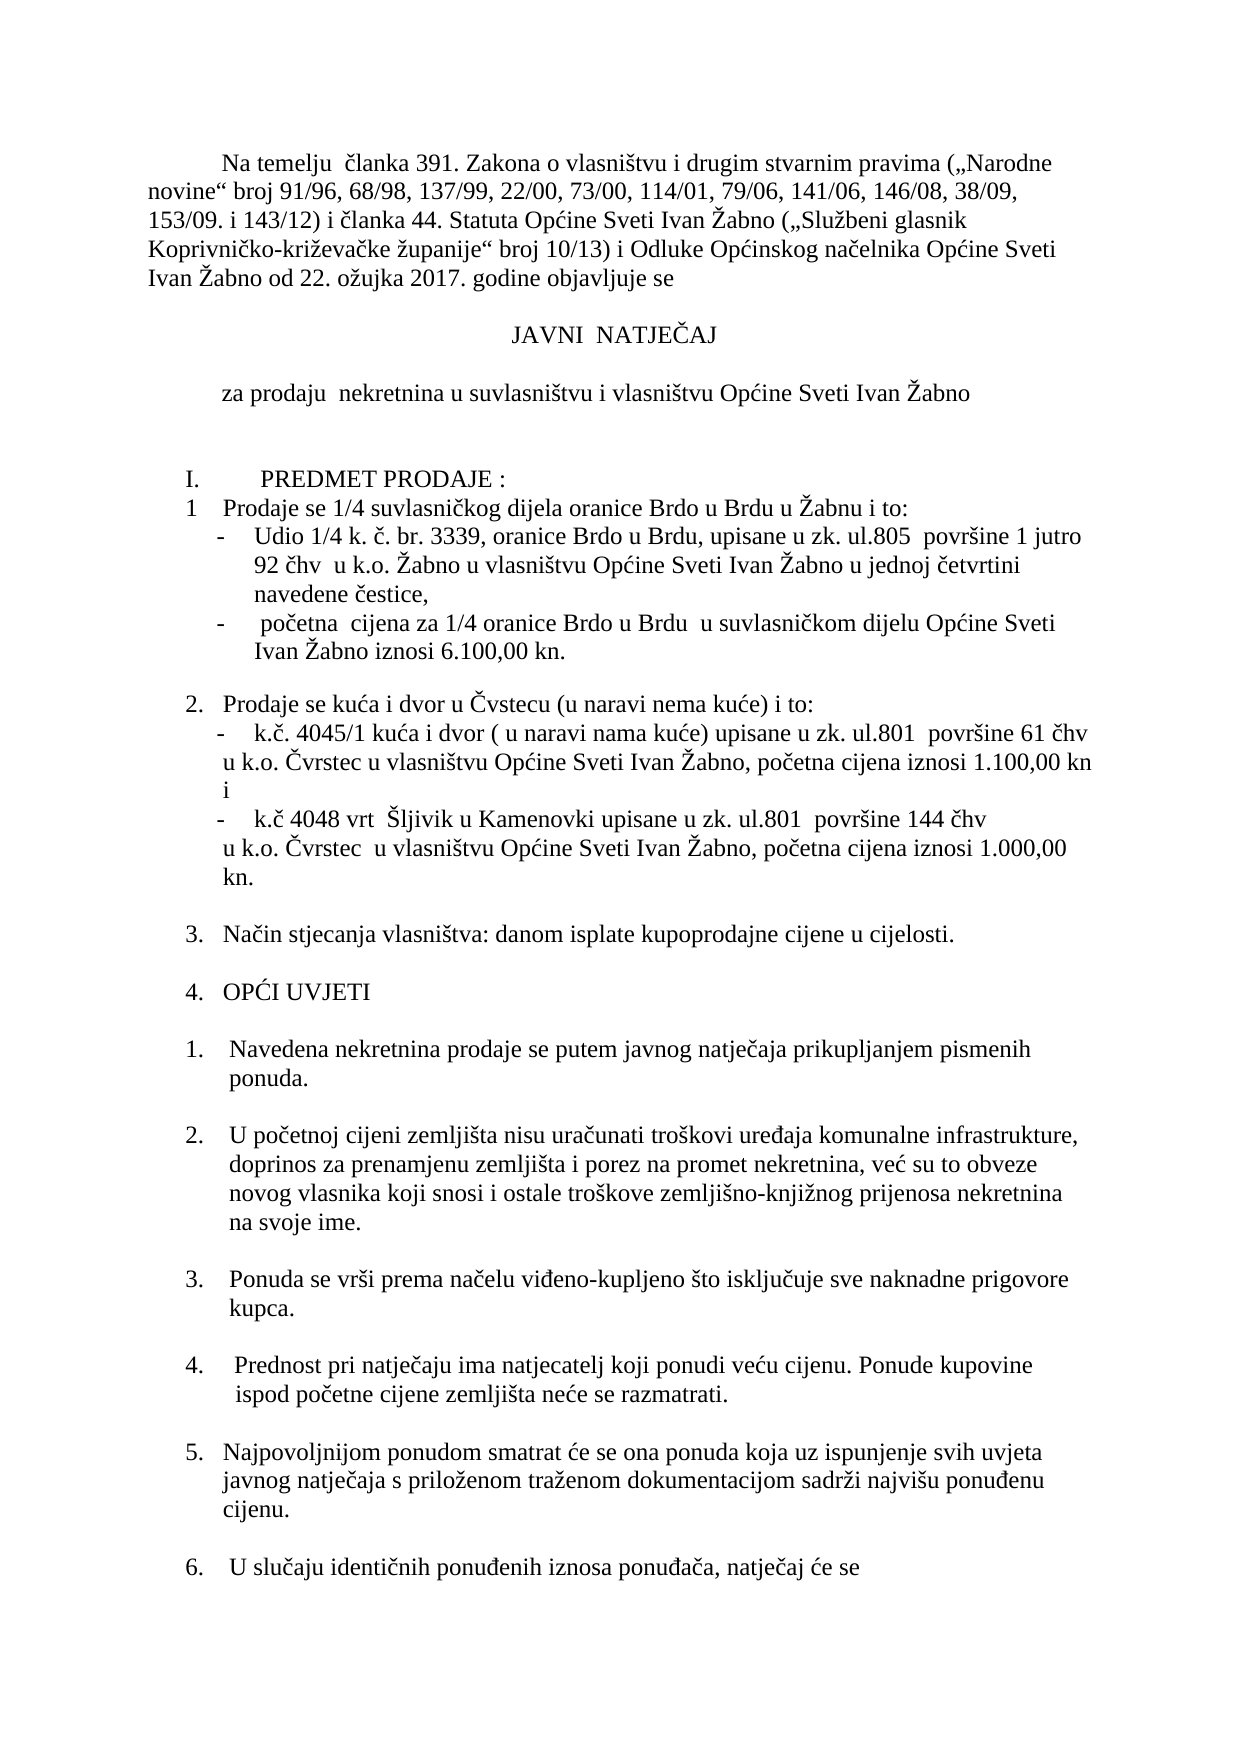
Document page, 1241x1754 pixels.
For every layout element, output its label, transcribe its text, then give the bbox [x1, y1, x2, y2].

text 3. Ponuda se vrši prema načelu viđeno-kupljeno što isključuje sve naknadne prigovore [185, 1264, 1093, 1293]
text ispod početne cijene zemljišta neće se razmatrati. [148, 1379, 1093, 1408]
text ponuda. [148, 1063, 1093, 1092]
text za prodaju nekretnina u suvlasništvu i vlasništvu Općine Sveti Ivan Žabno [148, 378, 1093, 406]
list u k.o. Čvrstec u vlasništvu Općine Sveti Ivan Žabno, početna cijena iznosi 1.100,00 kn i [223, 747, 1093, 804]
list PREDMET PRODAJE : [185, 464, 1093, 493]
text 2. U početnoj cijeni zemljišta nisu uračunati troškovi uređaja komunalne infrastrukture, [185, 1120, 1093, 1149]
text JAVNI NATJEČAJ [148, 320, 1093, 349]
list Najpovoljnijom ponudom smatrat će se ona ponuda koja uz ispunjenje svih uvjeta javnog natječaja s priloženom traženom dokumentacijom sadrži najvišu ponuđenu cijenu. [185, 1437, 1093, 1523]
text Na temelju članka 391. Zakona o vlasništvu i drugim stvarnim pravima („Narodne novine“ broj 91/96, 68/98, 137/99, 22/00, 73/00, 114/01, 79/06, 141/06, 146/08, 38/09, 153/09. i 143/12) i članka 44. Statuta Općine Sveti Ivan Žabno („Službeni glasnik Koprivničko-križevačke županije“ broj 10/13) i Odluke Općinskog načelnika Općine Sveti Ivan Žabno od 22. ožujka 2017. godine objavljuje se [148, 148, 1093, 291]
list OPĆI UVJETI [185, 977, 1093, 1005]
text novog vlasnika koji snosi i ostale troškove zemljišno-knjižnog prijenosa nekretnina [185, 1178, 1093, 1207]
text 6. U slučaju identičnih ponuđenih iznosa ponuđača, natječaj će se [185, 1552, 1093, 1580]
list Udio 1/4 k. č. br. 3339, oranice Brdo u Brdu, upisane u zk. ul.805 površine 1 jutro 92 čhv u k.o. Žabno u vlasništvu Općine Sveti Ivan Žabno u jednoj četvrtini navedene čestice, [216, 521, 1093, 608]
list k.č 4048 vrt Šljivik u Kamenovki upisane u zk. ul.801 površine 144 čhv [216, 804, 1093, 833]
text kupca. [185, 1293, 1093, 1322]
text 4. Prednost pri natječaju ima natjecatelj koji ponudi veću cijenu. Ponude kupovine [148, 1350, 1093, 1379]
list početna cijena za 1/4 oranice Brdo u Brdu u suvlasničkom dijelu Općine Sveti Ivan Žabno iznosi 6.100,00 kn. [216, 608, 1093, 665]
text 1. Navedena nekretnina prodaje se putem javnog natječaja prikupljanjem pismenih [148, 1034, 1093, 1063]
text na svoje ime. [185, 1207, 1093, 1235]
list k.č. 4045/1 kuća i dvor ( u naravi nama kuće) upisane u zk. ul.801 površine 61 čhv [216, 718, 1093, 747]
list u k.o. Čvrstec u vlasništvu Općine Sveti Ivan Žabno, početna cijena iznosi 1.000,00 kn. [223, 833, 1093, 890]
text doprinos za prenamjenu zemljišta i porez na promet nekretnina, već su to obveze [185, 1149, 1093, 1178]
list Način stjecanja vlasništva: danom isplate kupoprodajne cijene u cijelosti. [185, 919, 1093, 948]
list Prodaje se kuća i dvor u Čvstecu (u naravi nema kuće) i to: [185, 689, 1093, 718]
list Prodaje se 1/4 suvlasničkog dijela oranice Brdo u Brdu u Žabnu i to: [185, 493, 1093, 521]
